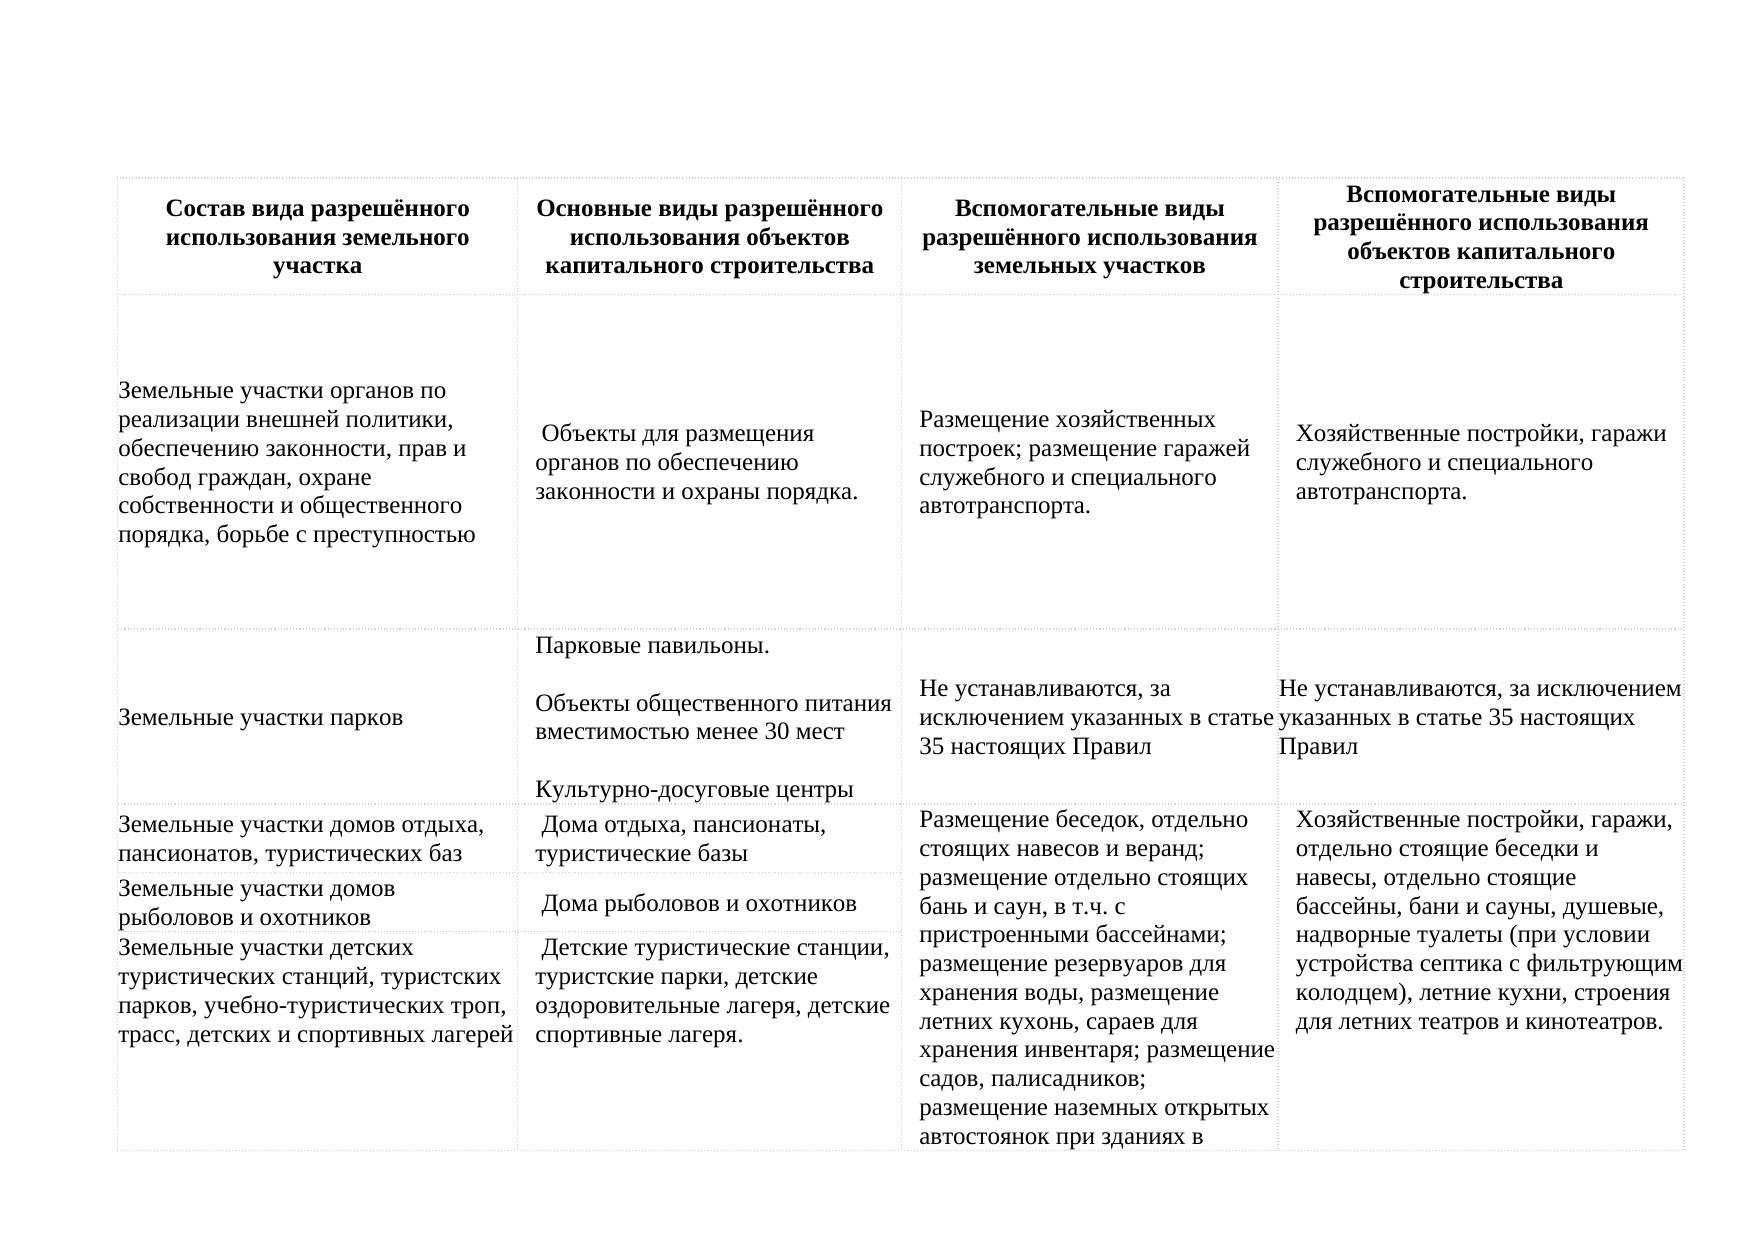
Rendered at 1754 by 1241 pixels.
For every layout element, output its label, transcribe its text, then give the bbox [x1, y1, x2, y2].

table_cell Земельные участки домов рыболовов и охотников [118, 872, 518, 931]
table_header Вспомогательные виды разрешённого использования земельных участков [902, 177, 1278, 294]
table_cell Не устанавливаются, за исключением указанных в статье 35 настоящих Правил [902, 628, 1278, 803]
table_cell Хозяйственные постройки, гаражи служебного и специального автотранспорта. [1278, 294, 1684, 628]
table_cell Не устанавливаются, за исключением указанных в статье 35 настоящих Правил [1278, 628, 1684, 803]
table_cell Земельные участки домов отдыха, пансионатов, туристических баз [118, 803, 518, 872]
table_cell Размещение хозяйственных построек; размещение гаражей служебного и специального автотранспорта. [902, 294, 1278, 628]
table_cell Парковые павильоны. Объекты общественного питания вместимостью менее 30 мест Культурно-досуговые центры [518, 628, 902, 803]
table_cell Размещение беседок, отдельно стоящих навесов и веранд; размещение отдельно стоящих бань и саун, в т.ч. с пристроенными бассейнами; размещение резервуаров для хранения воды, размещение летних кухонь, сараев для хранения инвентаря; размещение садов, палисадников; размещение наземных открытых автостоянок при зданиях в пределах земельных участков, отведенных под данное здание, гаражей; размещение площадок для занятий физкультурой и спортом, подвижных игр, летние театры и кинотеатры [902, 803, 1278, 1149]
table_header Вспомогательные виды разрешённого использования объектов капитального строительства [1278, 177, 1684, 294]
table_header Основные виды разрешённого использования объектов капитального строительства [518, 177, 902, 294]
table_cell Дома рыболовов и охотников [518, 872, 902, 931]
table_cell Дома отдыха, пансионаты, туристические базы [518, 803, 902, 872]
table_cell Хозяйственные постройки, гаражи, отдельно стоящие беседки и навесы, отдельно стоящие бассейны, бани и сауны, душевые, надворные туалеты (при условии устройства септика с фильтрующим колодцем), летние кухни, строения для летних театров и кинотеатров. [1278, 803, 1684, 1149]
table_cell Земельные участки органов по реализации внешней политики, обеспечению законности, прав и свобод граждан, охране собственности и общественного порядка, борьбе с преступностью [118, 294, 518, 628]
table_cell Земельные участки парков [118, 628, 518, 803]
table_header Состав вида разрешённого использования земельного участка [118, 177, 518, 294]
table_cell Земельные участки детских туристических станций, туристских парков, учебно-туристических троп, трасс, детских и спортивных лагерей [118, 931, 518, 1149]
table_cell Объекты для размещения органов по обеспечению законности и охраны порядка. [518, 294, 902, 628]
table_cell Детские туристические станции, туристские парки, детские оздоровительные лагеря, детские спортивные лагеря. [518, 931, 902, 1149]
